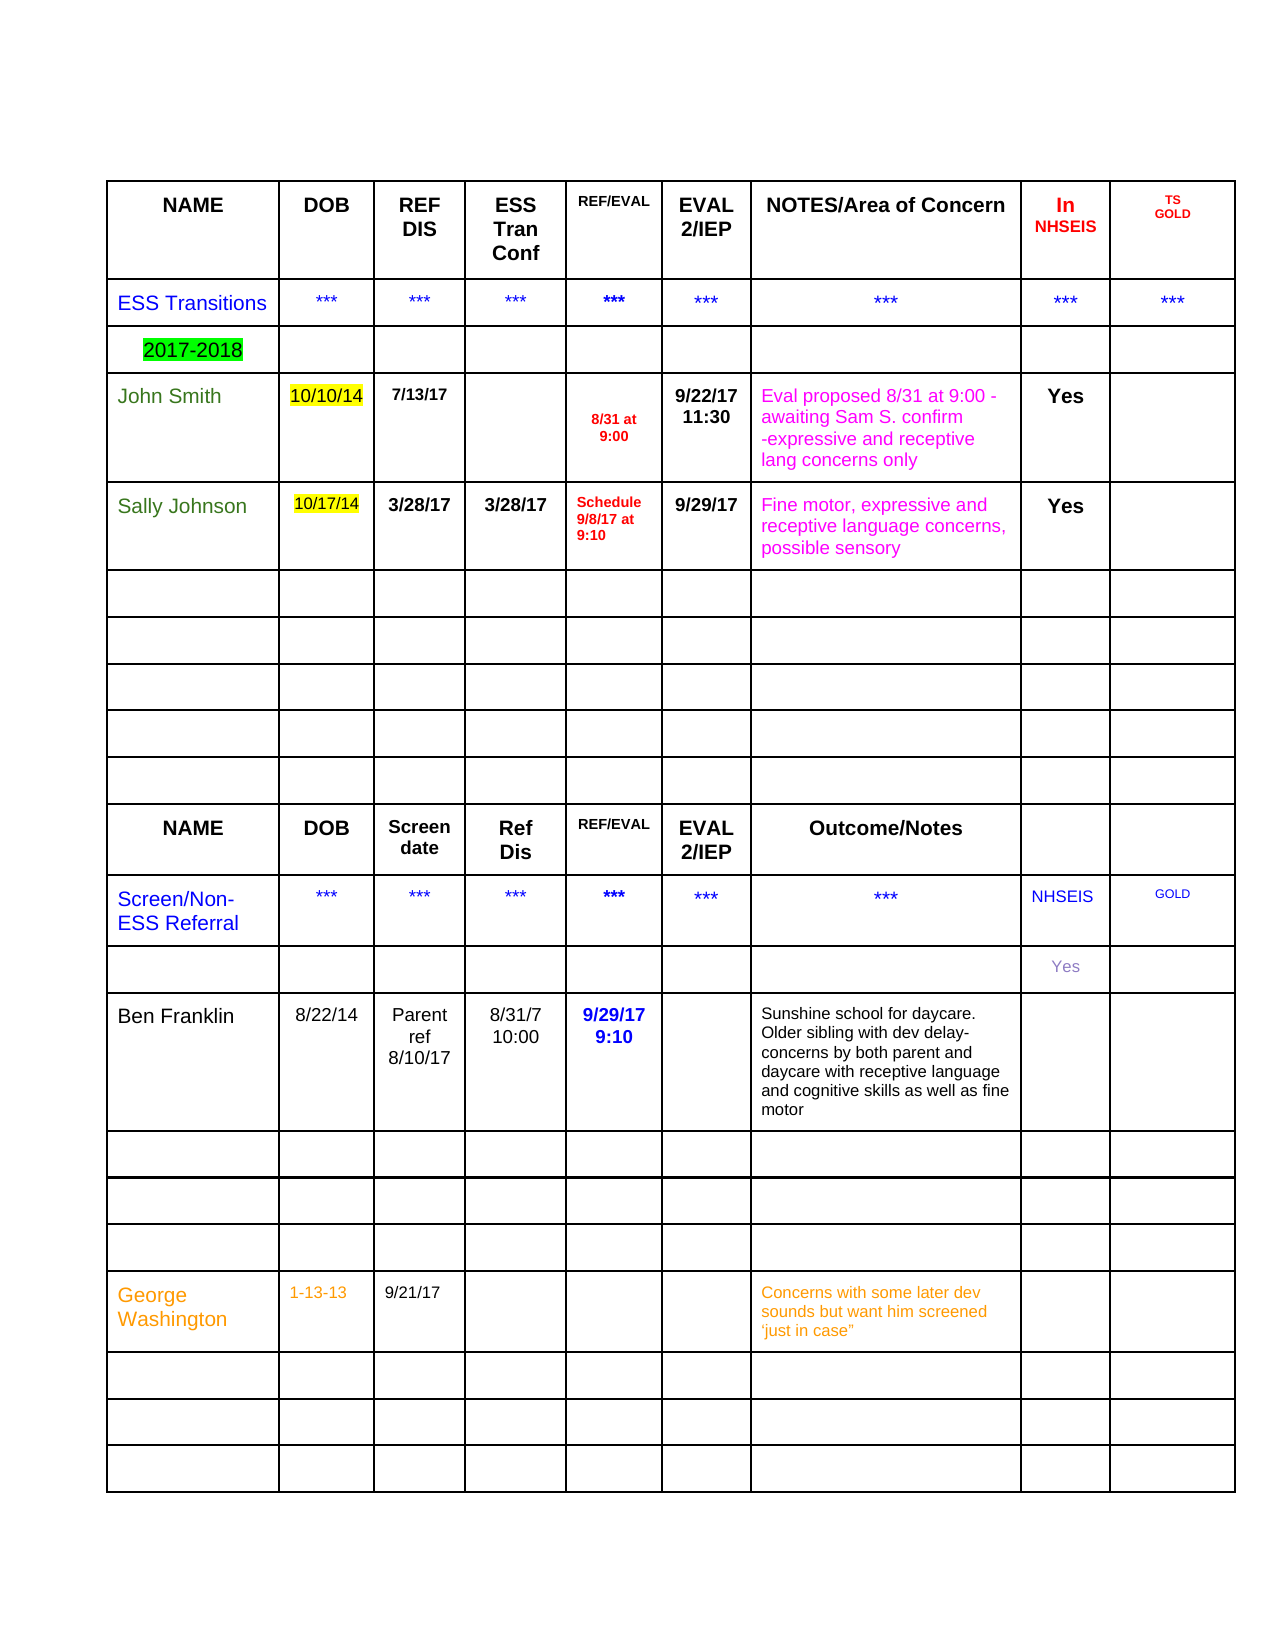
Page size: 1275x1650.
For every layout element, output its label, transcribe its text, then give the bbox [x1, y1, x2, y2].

table_cell [466, 1446, 565, 1491]
table_cell *** [663, 876, 750, 945]
table_cell *** [375, 280, 464, 325]
table_cell [280, 1132, 373, 1176]
table_cell 2017-2018 [108, 327, 278, 372]
table_cell [108, 947, 278, 992]
table_cell [1022, 1132, 1109, 1176]
table_header REF/EVAL [567, 182, 661, 278]
table_cell Parent ref 8/10/17 [375, 994, 464, 1129]
table_cell Sunshine school for daycare. Older sibling with dev delay- concerns by both parent and daycare with receptive language and cognitive skills as well as fine motor [752, 994, 1020, 1129]
table_cell [375, 711, 464, 756]
table_cell Schedule 9/8/17 at 9:10 [567, 483, 661, 569]
table_cell [752, 1132, 1020, 1176]
table_cell [663, 571, 750, 616]
table_cell [1111, 1353, 1234, 1397]
table_cell [1111, 994, 1234, 1129]
table_header NAME [108, 182, 278, 278]
table_cell [466, 327, 565, 372]
table_cell REF/EVAL [567, 805, 661, 874]
table_cell Eval proposed 8/31 at 9:00 - awaiting Sam S. confirm -expressive and receptive lang concerns only [752, 374, 1020, 481]
table_cell *** [567, 876, 661, 945]
table_cell [375, 1400, 464, 1444]
table_cell [663, 1225, 750, 1270]
table_header TS GOLD [1111, 182, 1234, 278]
table_cell [663, 327, 750, 372]
table_cell Yes [1022, 483, 1109, 569]
table_cell [280, 618, 373, 662]
table_cell [752, 1400, 1020, 1444]
table_cell Yes [1022, 374, 1109, 481]
table_cell [280, 665, 373, 709]
table_cell [1111, 665, 1234, 709]
table_cell 7/13/17 [375, 374, 464, 481]
table_cell [280, 1353, 373, 1397]
table_cell [466, 665, 565, 709]
table_cell [567, 1225, 661, 1270]
table_cell *** [280, 280, 373, 325]
table_cell [375, 1132, 464, 1176]
table_cell [567, 1272, 661, 1351]
table_cell [1111, 374, 1234, 481]
table_cell *** [466, 280, 565, 325]
table_cell Concerns with some later dev sounds but want him screened ‘just in case” [752, 1272, 1020, 1351]
table_cell [567, 665, 661, 709]
table_cell *** [663, 280, 750, 325]
table_cell [567, 571, 661, 616]
table_cell *** [752, 876, 1020, 945]
table_cell [752, 1225, 1020, 1270]
table_cell [1022, 1225, 1109, 1270]
table_cell [567, 1446, 661, 1491]
table_cell 10/10/14 [280, 374, 373, 481]
table_cell [1111, 1132, 1234, 1176]
table_cell [1111, 483, 1234, 569]
table_header NOTES/Area of Concern [752, 182, 1020, 278]
table_cell [108, 571, 278, 616]
table_cell [663, 1446, 750, 1491]
table_cell [280, 947, 373, 992]
table_cell Yes [1022, 947, 1109, 992]
table_cell [1022, 1179, 1109, 1223]
table_cell [466, 758, 565, 803]
table_cell [1111, 1272, 1234, 1351]
table_cell Sally Johnson [108, 483, 278, 569]
table_cell [663, 618, 750, 662]
table_cell DOB [280, 805, 373, 874]
table_cell [567, 758, 661, 803]
table_cell [466, 1225, 565, 1270]
table_cell [752, 711, 1020, 756]
table_cell [280, 327, 373, 372]
table_cell [108, 758, 278, 803]
table_cell [466, 1179, 565, 1223]
table_cell [1022, 1353, 1109, 1397]
table_cell EVAL 2/IEP [663, 805, 750, 874]
table_cell [375, 758, 464, 803]
table_cell [567, 327, 661, 372]
table_cell Ref Dis [466, 805, 565, 874]
table_cell [1111, 571, 1234, 616]
table_cell [108, 618, 278, 662]
table_cell [663, 1353, 750, 1397]
table_cell [108, 1353, 278, 1397]
table_cell [663, 1132, 750, 1176]
table_cell [567, 1353, 661, 1397]
table_cell [1022, 665, 1109, 709]
table_cell [567, 1400, 661, 1444]
table_cell [1022, 327, 1109, 372]
table_cell [280, 758, 373, 803]
table_cell [466, 1400, 565, 1444]
table_cell [280, 1179, 373, 1223]
table_cell [1022, 758, 1109, 803]
table_cell 9/29/17 [663, 483, 750, 569]
table_cell [375, 618, 464, 662]
table_cell [663, 994, 750, 1129]
table_cell [108, 711, 278, 756]
table_cell [663, 711, 750, 756]
table_cell 8/31/7 10:00 [466, 994, 565, 1129]
table_cell [375, 947, 464, 992]
table_cell [466, 374, 565, 481]
table_cell Screen date [375, 805, 464, 874]
table_cell [752, 618, 1020, 662]
table_cell [663, 758, 750, 803]
table_cell [1111, 947, 1234, 992]
table_cell 8/22/14 [280, 994, 373, 1129]
table_cell [108, 1400, 278, 1444]
table_cell [466, 1272, 565, 1351]
table_cell [752, 1446, 1020, 1491]
table_cell [1022, 711, 1109, 756]
table_cell NAME [108, 805, 278, 874]
table_cell [108, 665, 278, 709]
table_cell [752, 1179, 1020, 1223]
table_cell [1022, 1446, 1109, 1491]
table_cell [752, 327, 1020, 372]
table_cell [1022, 805, 1109, 874]
table_cell [375, 1446, 464, 1491]
table_cell GOLD [1111, 876, 1234, 945]
table_cell [752, 571, 1020, 616]
table_cell George Washington [108, 1272, 278, 1351]
table_cell Ben Franklin [108, 994, 278, 1129]
table_cell [375, 665, 464, 709]
table_cell [280, 1225, 373, 1270]
table_cell [280, 1400, 373, 1444]
table_cell Screen/Non- ESS Referral [108, 876, 278, 945]
table_header In NHSEIS [1022, 182, 1109, 278]
table_cell *** [567, 280, 661, 325]
table_cell [1111, 327, 1234, 372]
table_cell [108, 1225, 278, 1270]
table_cell [375, 327, 464, 372]
table_cell [663, 665, 750, 709]
table_cell [1111, 711, 1234, 756]
table_cell *** [1022, 280, 1109, 325]
table_cell *** [1111, 280, 1234, 325]
table_cell [663, 1272, 750, 1351]
table_header DOB [280, 182, 373, 278]
table_cell *** [375, 876, 464, 945]
table_cell [1111, 1446, 1234, 1491]
table_cell ESS Transitions [108, 280, 278, 325]
table_cell NHSEIS [1022, 876, 1109, 945]
table_cell [108, 1132, 278, 1176]
table_cell [567, 1132, 661, 1176]
table_cell [752, 1353, 1020, 1397]
table_cell 3/28/17 [466, 483, 565, 569]
table_cell [280, 1446, 373, 1491]
table_header EVAL 2/IEP [663, 182, 750, 278]
table_cell 9/29/17 9:10 [567, 994, 661, 1129]
table_cell [1111, 1400, 1234, 1444]
table_cell [466, 711, 565, 756]
table_cell [752, 947, 1020, 992]
table_cell [1022, 1400, 1109, 1444]
table_cell [1022, 1272, 1109, 1351]
table_cell 1-13-13 [280, 1272, 373, 1351]
table_cell 9/22/17 11:30 [663, 374, 750, 481]
table_cell [1111, 805, 1234, 874]
table_cell [1111, 618, 1234, 662]
table_cell [108, 1179, 278, 1223]
table_cell 10/17/14 [280, 483, 373, 569]
table_cell [280, 571, 373, 616]
table_cell 9/21/17 [375, 1272, 464, 1351]
table_cell [1022, 618, 1109, 662]
table_cell [375, 1179, 464, 1223]
table_cell [466, 1353, 565, 1397]
table_cell Fine motor, expressive and receptive language concerns, possible sensory [752, 483, 1020, 569]
table_cell [1022, 994, 1109, 1129]
table_cell [108, 1446, 278, 1491]
table_cell *** [466, 876, 565, 945]
table_cell [663, 1400, 750, 1444]
table_cell [663, 1179, 750, 1223]
table_cell *** [280, 876, 373, 945]
table_header ESS Tran Conf [466, 182, 565, 278]
table_cell 8/31 at 9:00 [567, 374, 661, 481]
table_cell [375, 571, 464, 616]
table_cell [567, 947, 661, 992]
table_cell Outcome/Notes [752, 805, 1020, 874]
table_cell [280, 711, 373, 756]
table_cell [466, 947, 565, 992]
table_cell [375, 1225, 464, 1270]
table_cell *** [752, 280, 1020, 325]
table_cell [567, 711, 661, 756]
table_cell [1111, 758, 1234, 803]
table_cell [375, 1353, 464, 1397]
table_cell [466, 618, 565, 662]
table_cell [752, 665, 1020, 709]
table_cell [466, 571, 565, 616]
table_cell [752, 758, 1020, 803]
table_cell John Smith [108, 374, 278, 481]
table_cell [567, 618, 661, 662]
table_cell [1022, 571, 1109, 616]
table_cell [567, 1179, 661, 1223]
table_cell [466, 1132, 565, 1176]
table_cell 3/28/17 [375, 483, 464, 569]
table_cell [663, 947, 750, 992]
table_cell [1111, 1225, 1234, 1270]
table_cell [1111, 1179, 1234, 1223]
table_header REF DIS [375, 182, 464, 278]
